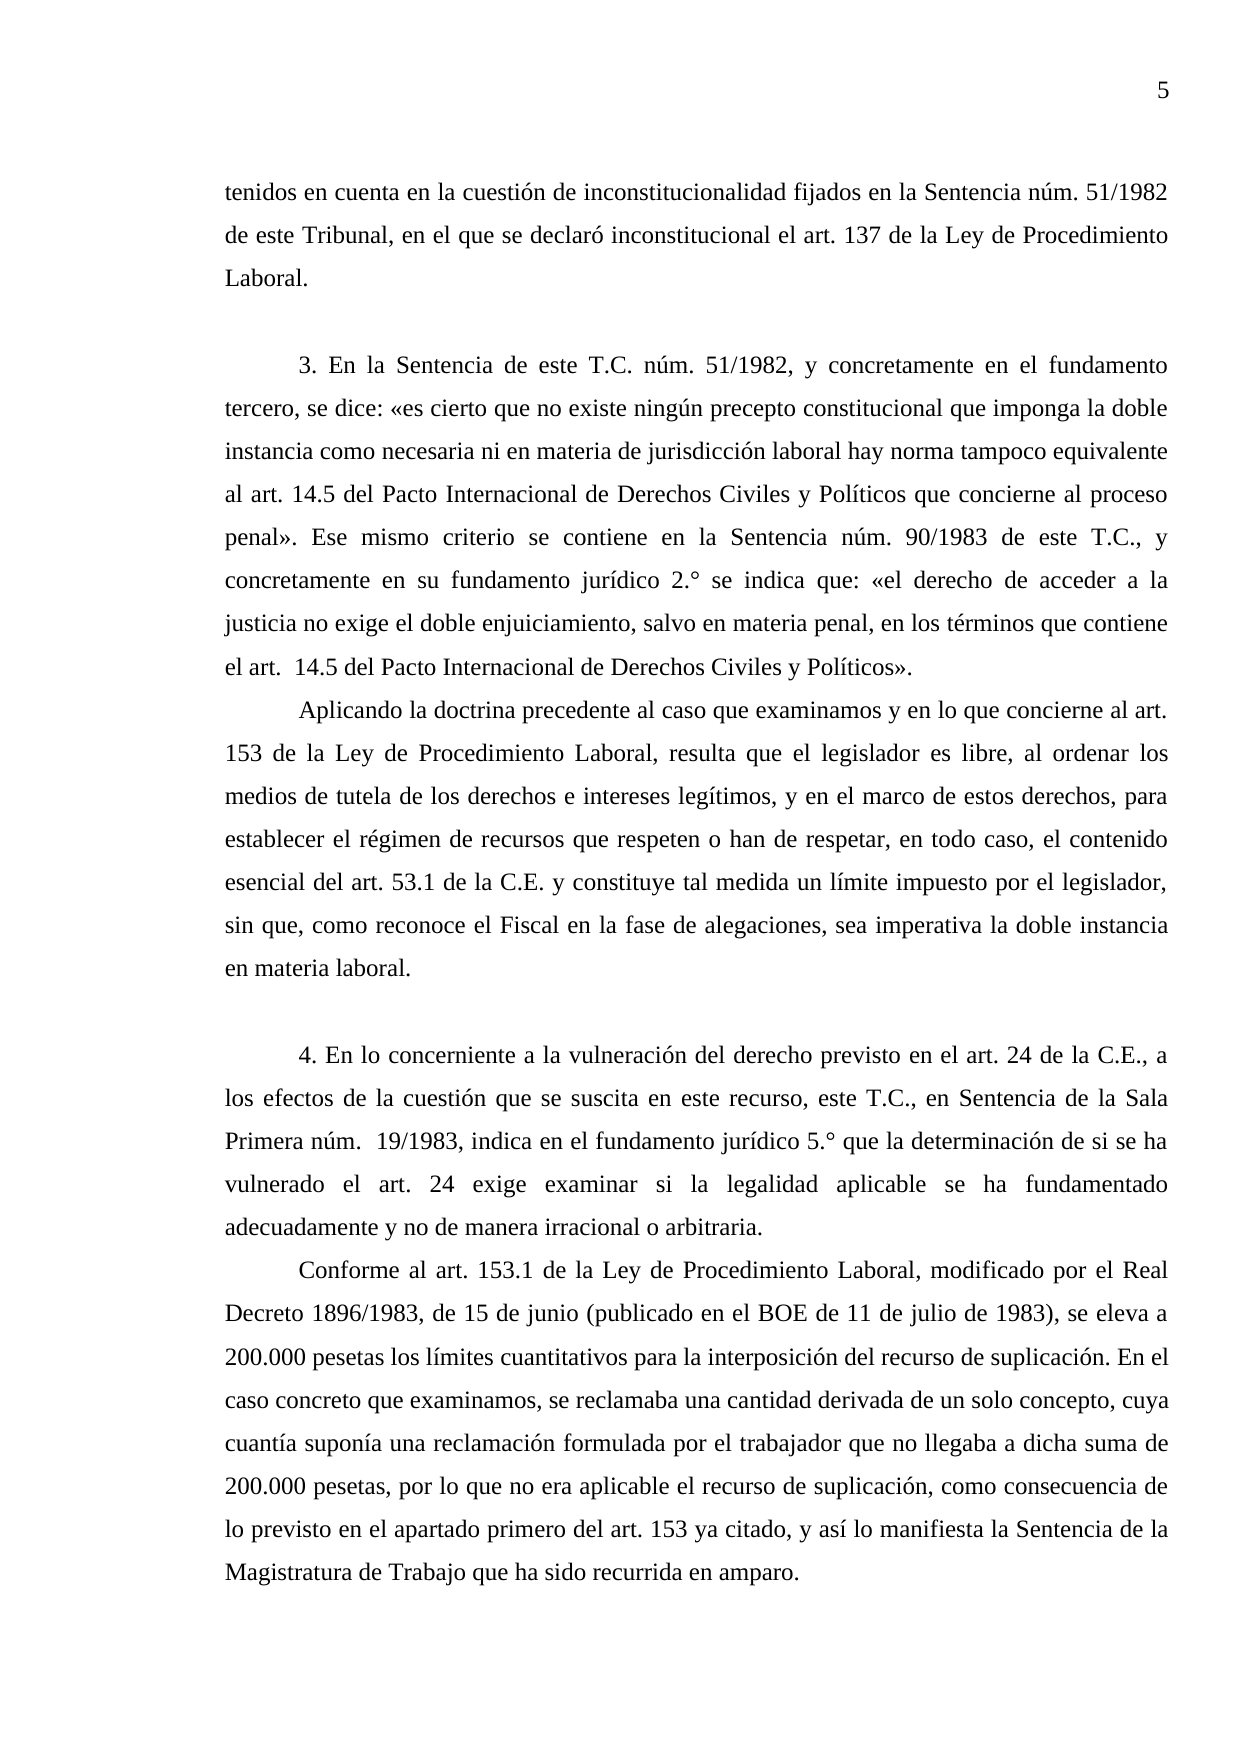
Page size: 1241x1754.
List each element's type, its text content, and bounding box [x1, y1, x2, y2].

text Aplicando la doctrina precedente al caso que examinamos y en lo que concierne al art. 153 de la Ley de Procedimiento Laboral, resulta que el legislador es libre, al ordenar los medios de tutela de los derechos e intereses legítimos, y en el marco de estos derechos, para establecer el régimen de recursos que respeten o han de respetar, en todo caso, el contenido esencial del art. 53.1 de la C.E. y constituye tal medida un límite impuesto por el legislador, sin que, como reconoce el Fiscal en la fase de alegaciones, sea imperativa la doble instancia en materia laboral. [224, 695, 1169, 982]
text 4. En lo concerniente a la vulneración del derecho previsto en el art. 24 de la C.E., a los efectos de la cuestión que se suscita en este recurso, este T.C., en Sentencia de la Sala Primera núm. 19/1983, indica en el fundamento jurídico 5.° que la determinación de si se ha vulnerado el art. 24 exige examinar si la legalidad aplicable se ha fundamentado adecuadamente y no de manera irracional o arbitraria. [224, 1040, 1169, 1241]
text 3. En la Sentencia de este T.C. núm. 51/1982, y concretamente en el fundamento tercero, se dice: «es cierto que no existe ningún precepto constitucional que imponga la doble instancia como necesaria ni en materia de jurisdicción laboral hay norma tampoco equivalente al art. 14.5 del Pacto Internacional de Derechos Civiles y Políticos que concierne al proceso penal». Ese mismo criterio se contiene en la Sentencia núm. 90/1983 de este T.C., y concretamente en su fundamento jurídico 2.° se indica que: «el derecho de acceder a la justicia no exige el doble enjuiciamiento, salvo en materia penal, en los términos que contiene el art. 14.5 del Pacto Internacional de Derechos Civiles y Políticos». [224, 350, 1169, 680]
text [224, 177, 1169, 292]
text Conforme al art. 153.1 de la Ley de Procedimiento Laboral, modificado por el Real Decreto 1896/1983, de 15 de junio (publicado en el BOE de 11 de julio de 1983), se eleva a 200.000 pesetas los límites cuantitativos para la interposición del recurso de suplicación. En el caso concreto que examinamos, se reclamaba una cantidad derivada de un solo concepto, cuya cuantía suponía una reclamación formulada por el trabajador que no llegaba a dicha suma de 200.000 pesetas, por lo que no era aplicable el recurso de suplicación, como consecuencia de lo previsto en el apartado primero del art. 153 ya citado, y así lo manifiesta la Sentencia de la Magistratura de Trabajo que ha sido recurrida en amparo. [224, 1255, 1169, 1586]
